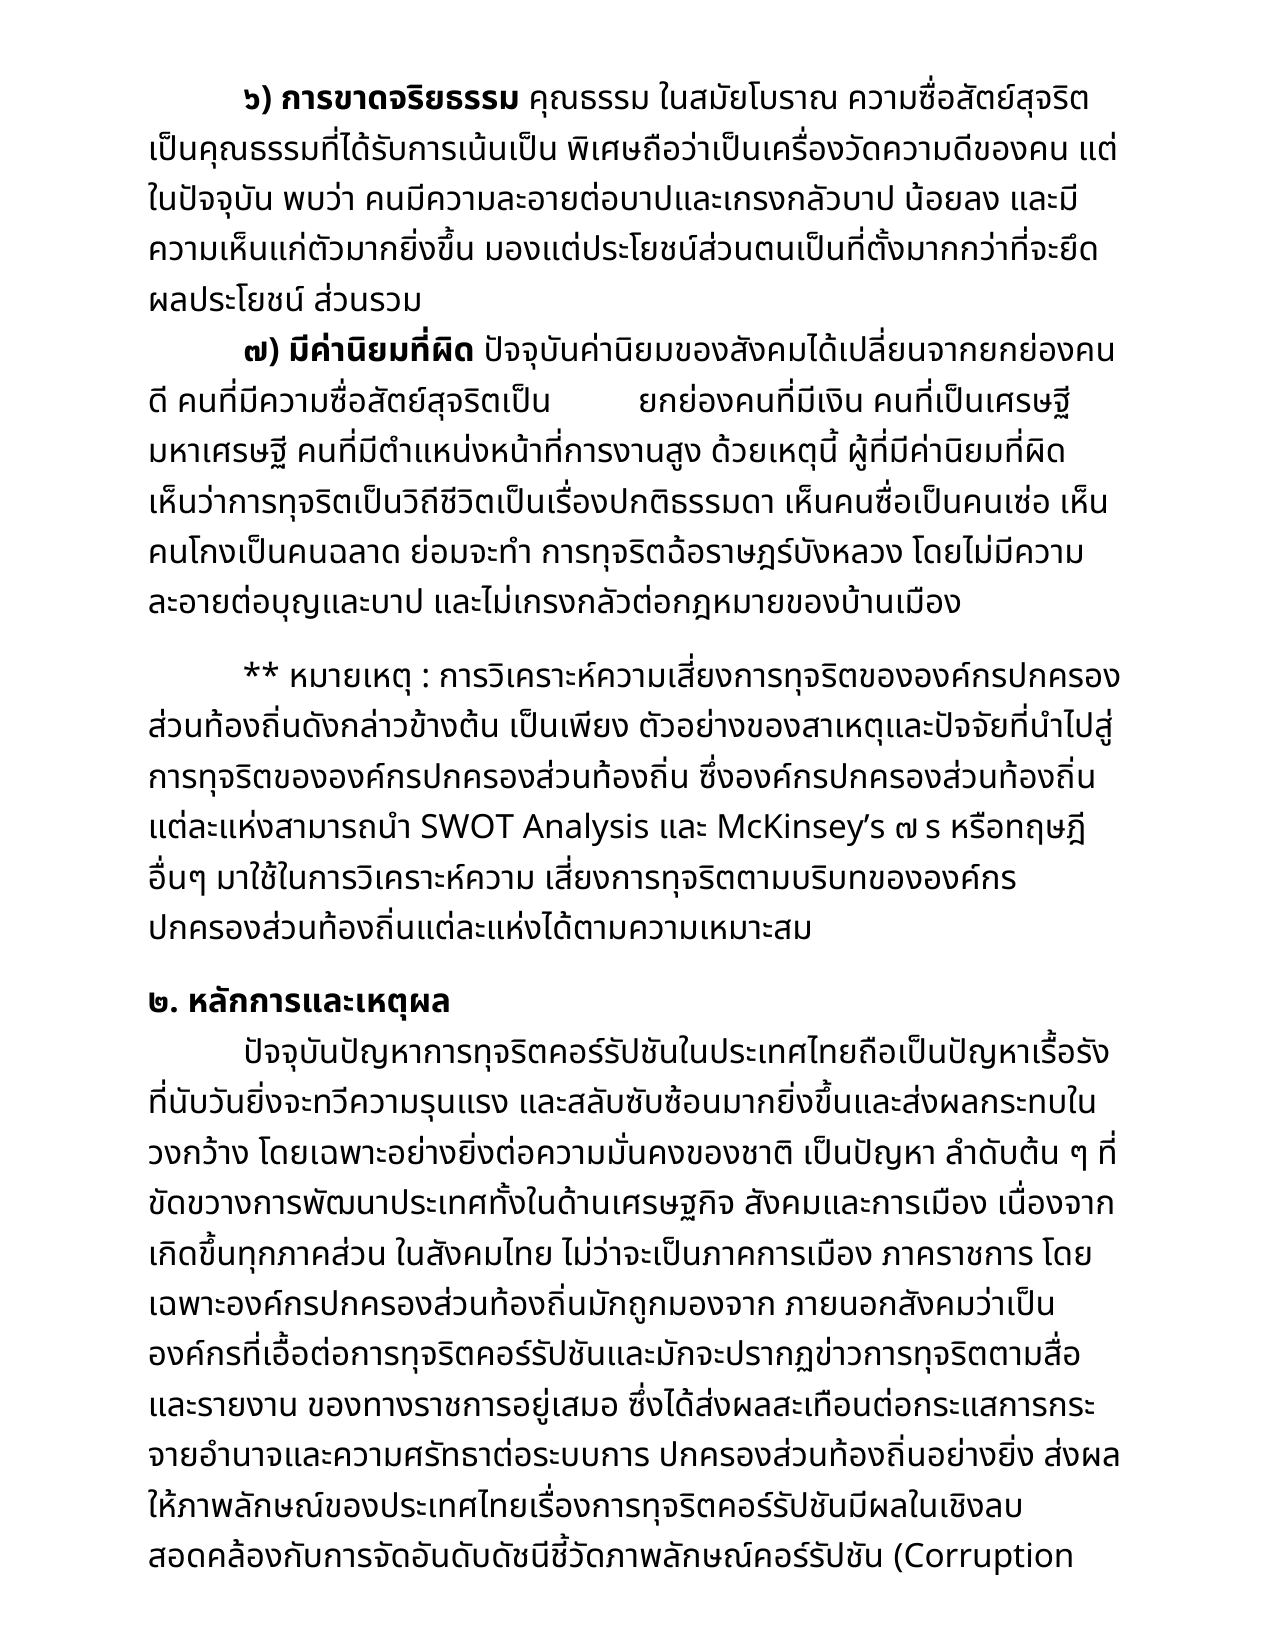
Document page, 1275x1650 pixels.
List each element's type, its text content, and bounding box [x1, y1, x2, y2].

text ๒. หลักการและเหตุผล [148, 977, 1122, 1028]
text ๖) การขาดจริยธรรม คุณธรรม ในสมัยโบราณ ความซื่อสัตย์สุจริตเป็นคุณธรรมที่ได้รับการเน้นเป็น พิเศษถือว่าเป็นเครื่องวัดความดีของคน แต่ในปัจจุบัน พบว่า คนมีความละอายต่อบาปและเกรงกลัวบาป น้อยลง และมีความเห็นแก่ตัวมากยิ่งขึ้น มองแต่ประโยชน์ส่วนตนเป็นที่ตั้งมากกว่าที่จะยึดผลประโยชน์ ส่วนรวม [148, 74, 1122, 326]
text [148, 1028, 1122, 1583]
text ๗) มีค่านิยมที่ผิด ปัจจุบันค่านิยมของสังคมได้เปลี่ยนจากยกย่องคนดี คนที่มีความซื่อสัตย์สุจริตเป็น ยกย่องคนที่มีเงิน คนที่เป็นเศรษฐี มหาเศรษฐี คนที่มีตำแหน่งหน้าที่การงานสูง ด้วยเหตุนี้ ผู้ที่มีค่านิยมที่ผิด เห็นว่าการทุจริตเป็นวิถีชีวิตเป็นเรื่องปกติธรรมดา เห็นคนซื่อเป็นคนเซ่อ เห็นคนโกงเป็นคนฉลาด ย่อมจะทำ การทุจริตฉ้อราษฎร์บังหลวง โดยไม่มีความละอายต่อบุญและบาป และไม่เกรงกลัวต่อกฎหมายของบ้านเมือง [148, 326, 1122, 629]
text ** หมายเหตุ : การวิเคราะห์ความเสี่ยงการทุจริตขององค์กรปกครองส่วนท้องถิ่นดังกล่าวข้างต้น เป็นเพียง ตัวอย่างของสาเหตุและปัจจัยที่นำไปสู่การทุจริตขององค์กรปกครองส่วนท้องถิ่น ซึ่งองค์กรปกครองส่วนท้องถิ่น แต่ละแห่งสามารถนำ SWOT Analysis และ McKinsey’s ๗s หรือทฤษฎีอื่นๆ มาใช้ในการวิเคราะห์ความ เสี่ยงการทุจริตตามบริบทขององค์กรปกครองส่วนท้องถิ่นแต่ละแห่งได้ตามความเหมาะสม [148, 652, 1122, 954]
